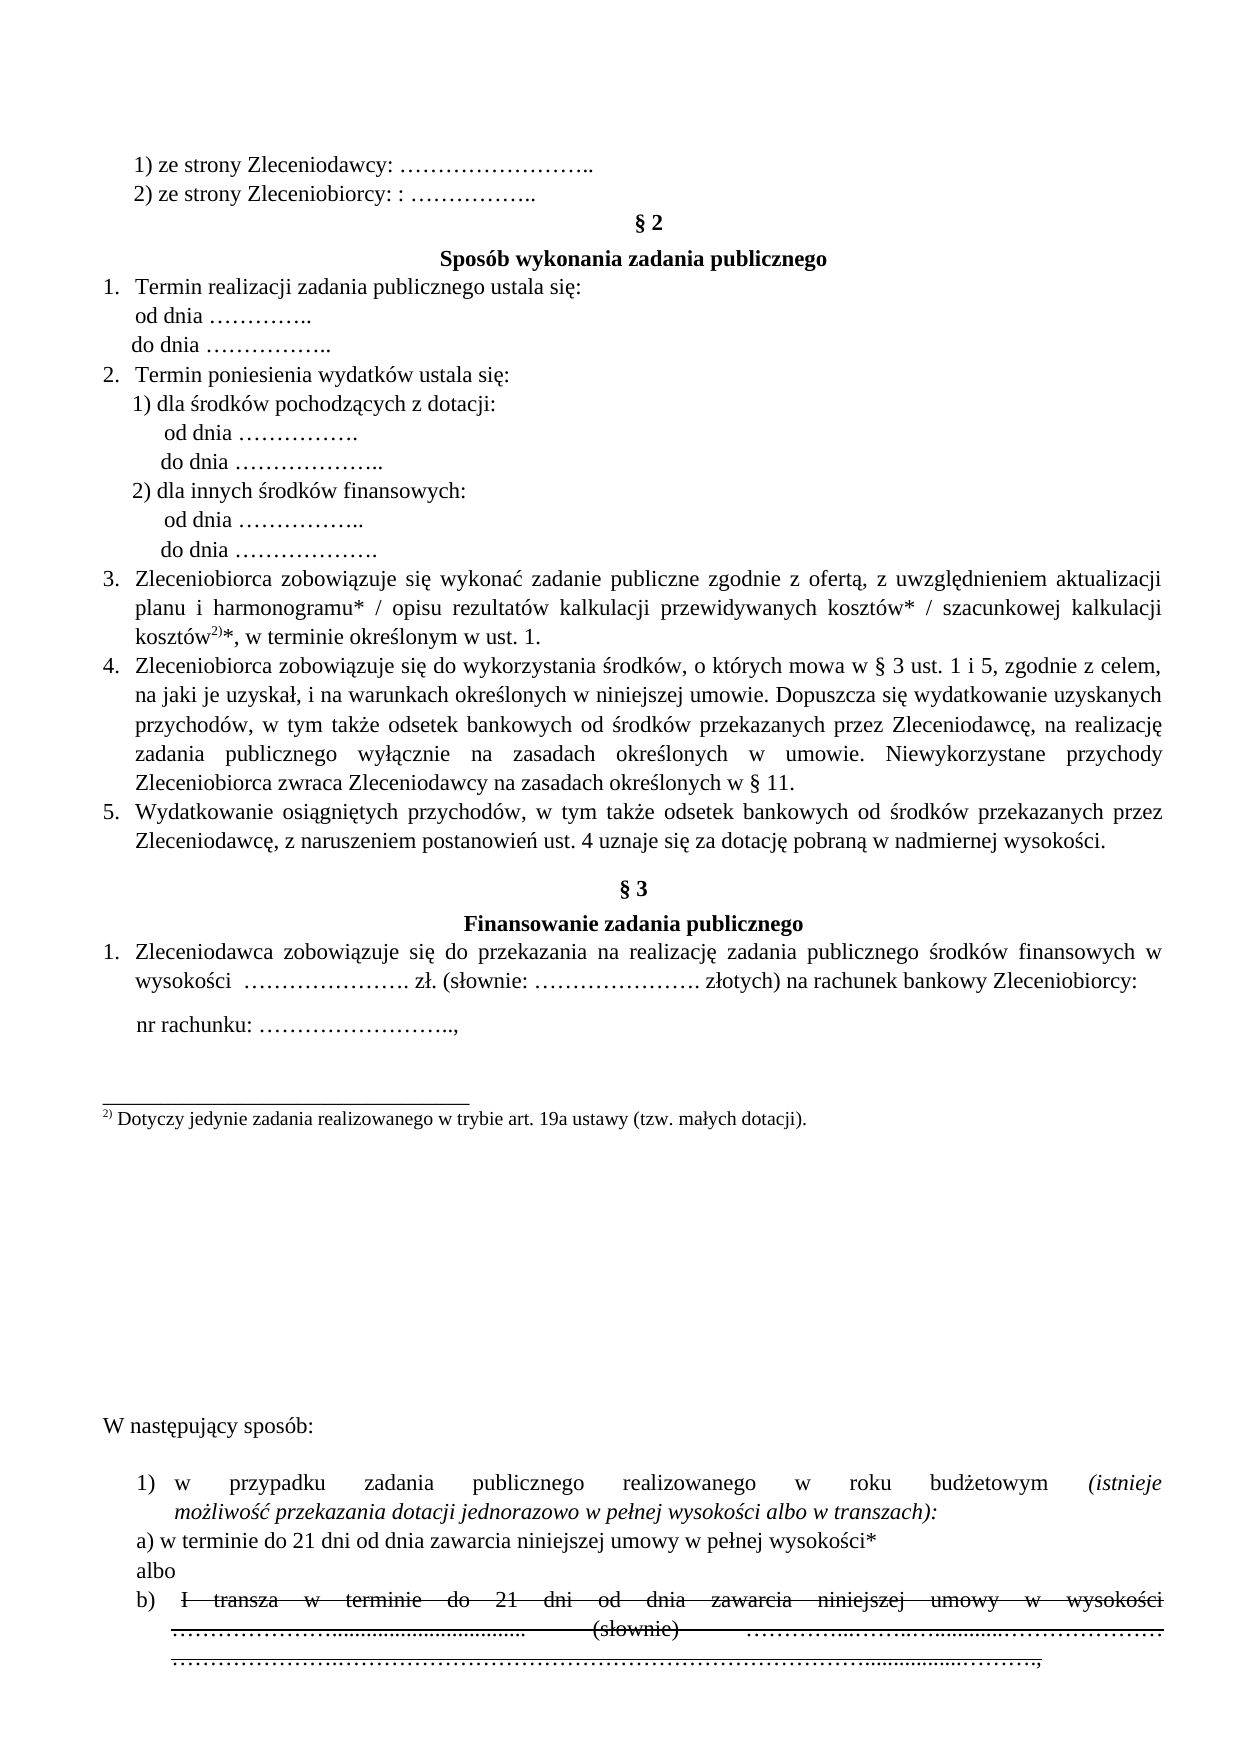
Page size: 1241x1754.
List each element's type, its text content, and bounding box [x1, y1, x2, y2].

text a) w terminie do 21 dni od dnia zawarcia niniejszej umowy w pełnej wysokości* albo [136, 1526, 1164, 1584]
text nr rachunku: …………………….., [136, 1011, 1164, 1038]
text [136, 1584, 1164, 1671]
text 5. Wydatkowanie osiągniętych przychodów, w tym także odsetek bankowych od środków przekazanych przez Zleceniodawcę, z naruszeniem postanowień ust. 4 uznaje się za dotację pobraną w nadmiernej wysokości. [103, 796, 1164, 854]
text 1) w przypadku zadania publicznego realizowanego w roku budżetowym (istnieje możliwość przekazania dotacji jednorazowo w pełnej wysokości albo w transzach): [136, 1467, 1164, 1526]
text 4. Zleceniobiorca zobowiązuje się do wykorzystania środków, o których mowa w § 3 ust. 1 i 5, zgodnie z celem, na jaki je uzyskał, i na warunkach określonych w niniejszej umowie. Dopuszcza się wydatkowanie uzyskanych przychodów, w tym także odsetek bankowych od środków przekazanych przez Zleceniodawcę, na realizację zadania publicznego wyłącznie na zasadach określonych w umowie. Niewykorzystane przychody Zleceniobiorca zwraca Zleceniodawcy na zasadach określonych w § 11. [103, 650, 1164, 796]
text ________________________________ [103, 1081, 1164, 1107]
text W następujący sposób: [103, 1412, 1164, 1438]
text 1. Termin realizacji zadania publicznego ustala się: od dnia ………….. [103, 271, 1164, 329]
text 2) dla innych środków finansowych: od dnia …………….. [132, 475, 1164, 534]
text Sposób wykonania zadania publicznego [103, 245, 1164, 271]
text do dnia ………………. [132, 534, 1164, 563]
text 3. Zleceniobiorca zobowiązuje się wykonać zadanie publiczne zgodnie z ofertą, z uwzględnieniem aktualizacji planu i harmonogramu* / opisu rezultatów kalkulacji przewidywanych kosztów* / szacunkowej kalkulacji kosztów2)*, w terminie określonym w ust. 1. [103, 563, 1164, 650]
text 1) ze strony Zleceniodawcy: …………………….. [133, 149, 1164, 178]
text Finansowanie zadania publicznego [103, 910, 1164, 936]
text 1. Zleceniodawca zobowiązuje się do przekazania na realizację zadania publicznego środków finansowych w wysokości …………………. zł. (słownie: …………………. złotych) na rachunek bankowy Zleceniobiorcy: [103, 936, 1164, 995]
text do dnia …………….. [103, 329, 1164, 359]
text 1) dla środków pochodzących z dotacji: od dnia ……………. [132, 388, 1164, 446]
text 2. Termin poniesienia wydatków ustala się: [103, 359, 1164, 388]
text do dnia ……………….. [132, 446, 1164, 475]
text 2) Dotyczy jedynie zadania realizowanego w trybie art. 19a ustawy (tzw. małych dotacji). [103, 1107, 1164, 1130]
text 2) ze strony Zleceniobiorcy: : …………….. [133, 178, 1164, 207]
text § 3 [103, 875, 1164, 902]
text § 2 [133, 207, 1164, 236]
